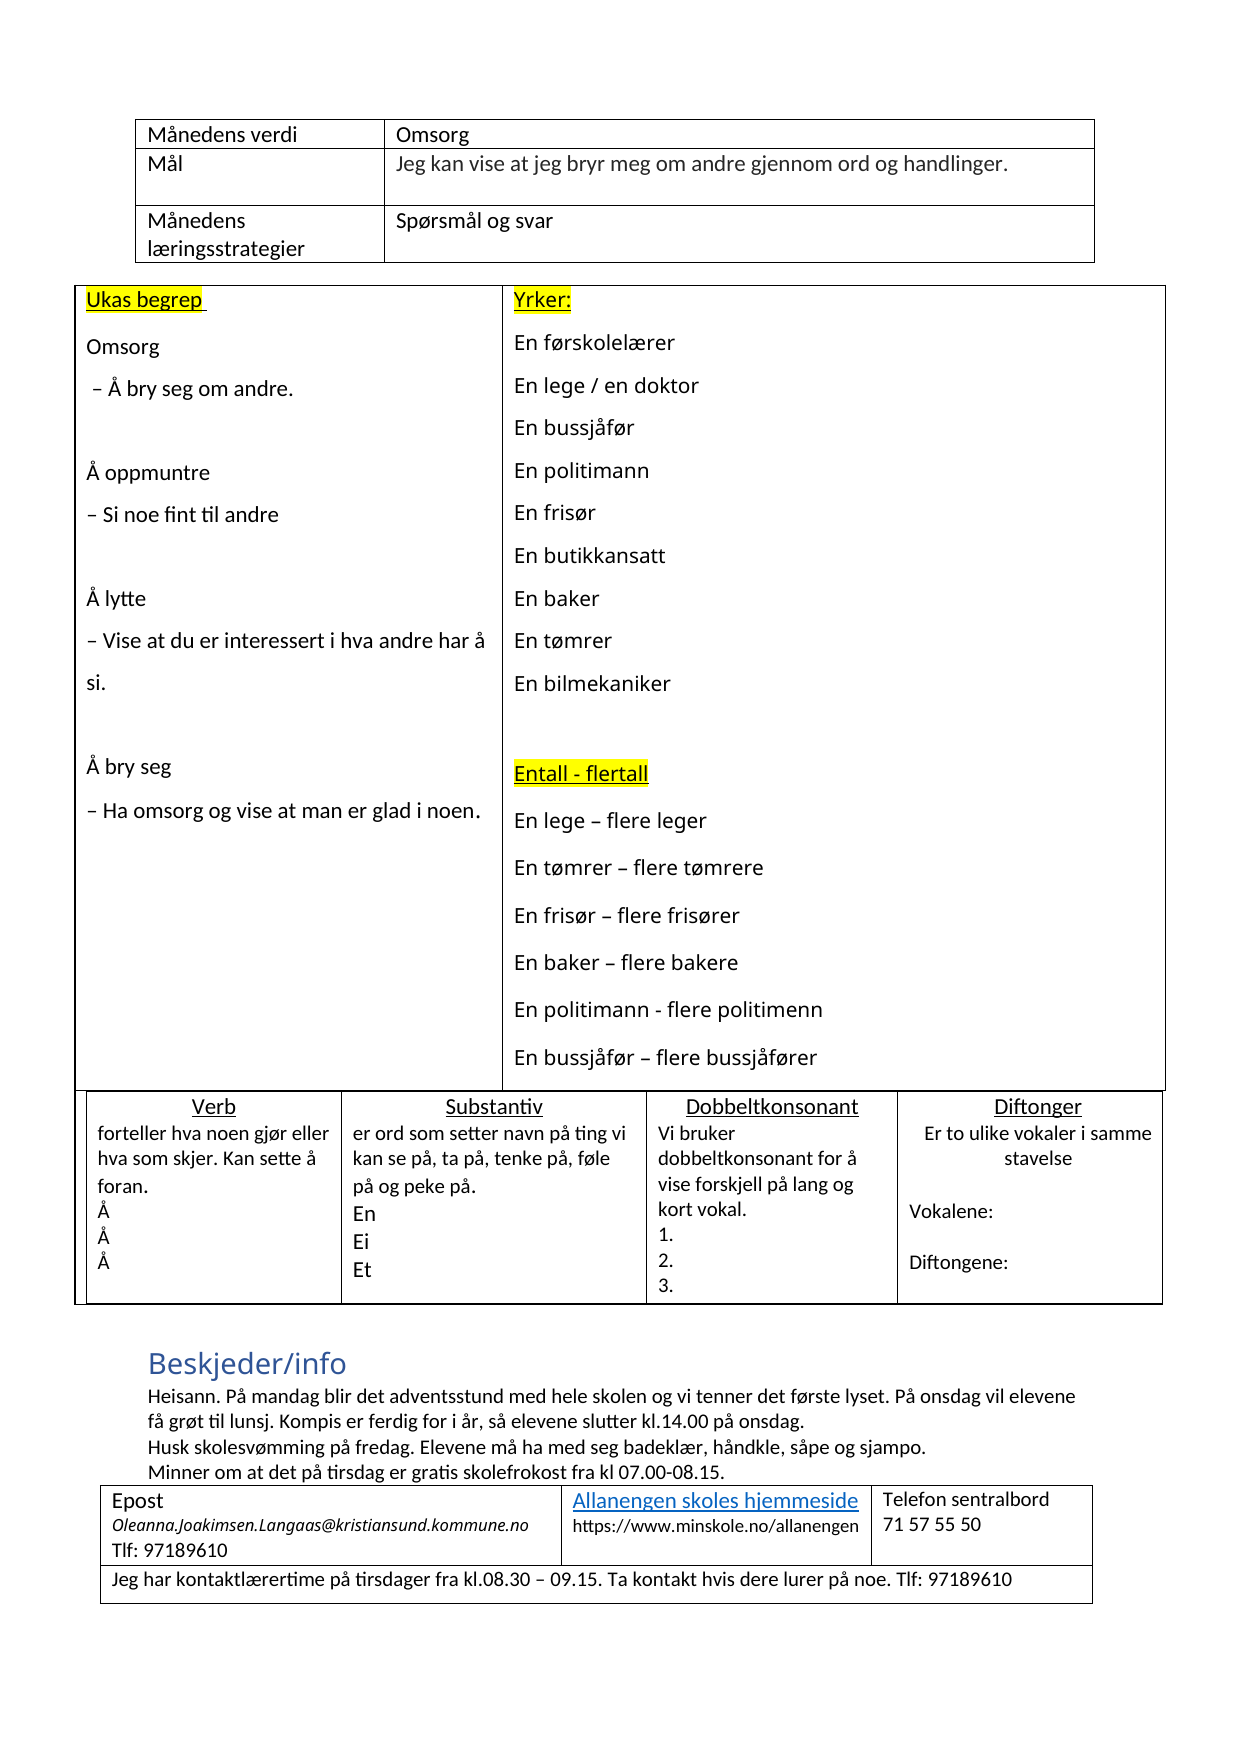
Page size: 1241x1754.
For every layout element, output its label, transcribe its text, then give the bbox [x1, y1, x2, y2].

table_header Månedens verdi [136, 120, 384, 148]
subtitle Beskjeder/info [148, 1344, 1093, 1383]
table_cell [647, 1092, 897, 1303]
table_cell [87, 1092, 341, 1303]
table_cell Månedens læringsstrategier [136, 206, 384, 262]
table_header Yrker: En førskolelærer En lege / en doktor En bussjåfør En politimann En frisør En butikkansatt En baker En tømrer En bilmekaniker Entall - flertall En lege – flere leger En tømrer – flere tømrere En frisør – flere frisører En baker – flere bakere En politimann - flere politimenn En bussjåfør – flere bussjåfører [503, 286, 1165, 1090]
table_cell Mål [136, 149, 384, 205]
table_header Epost Oleanna.Joakimsen.Langaas@kristiansund.kommune.no Tlf: 97189610 [101, 1486, 561, 1565]
table_cell Jeg kan vise at jeg bryr meg om andre gjennom ord og handlinger. [385, 149, 1094, 205]
text Minner om at det på tirsdag er gratis skolefrokost fra kl 07.00-08.15. [148, 1459, 1093, 1485]
table_header Omsorg [385, 120, 1094, 148]
table_header Telefon sentralbord 71 57 55 50 [872, 1486, 1092, 1565]
table_cell Jeg har kontaktlærertime på tirsdager fra kl.08.30 – 09.15. Ta kontakt hvis dere lurer på noe. Tlf: 97189610 [101, 1566, 1092, 1603]
table_cell [342, 1092, 646, 1303]
table_header Allanengen skoles hjemmeside https://www.minskole.no/allanengen [562, 1486, 871, 1565]
table_header Ukas begrep Omsorg – Å bry seg om andre. Å oppmuntre – Si noe fint til andre Å lytte – Vise at du er interessert i hva andre har å si. Å bry seg – Ha omsorg og vise at man er glad i noen. [76, 286, 502, 1090]
text Husk skolesvømming på fredag. Elevene må ha med seg badeklær, håndkle, såpe og sjampo. [148, 1434, 1093, 1459]
table_cell Spørsmål og svar [385, 206, 1094, 262]
text Heisann. På mandag blir det adventsstund med hele skolen og vi tenner det første lyset. På onsdag vil elevene få grøt til lunsj. Kompis er ferdig for i år, så elevene slutter kl.14.00 på onsdag. [148, 1383, 1093, 1434]
table_cell [76, 1091, 86, 1304]
